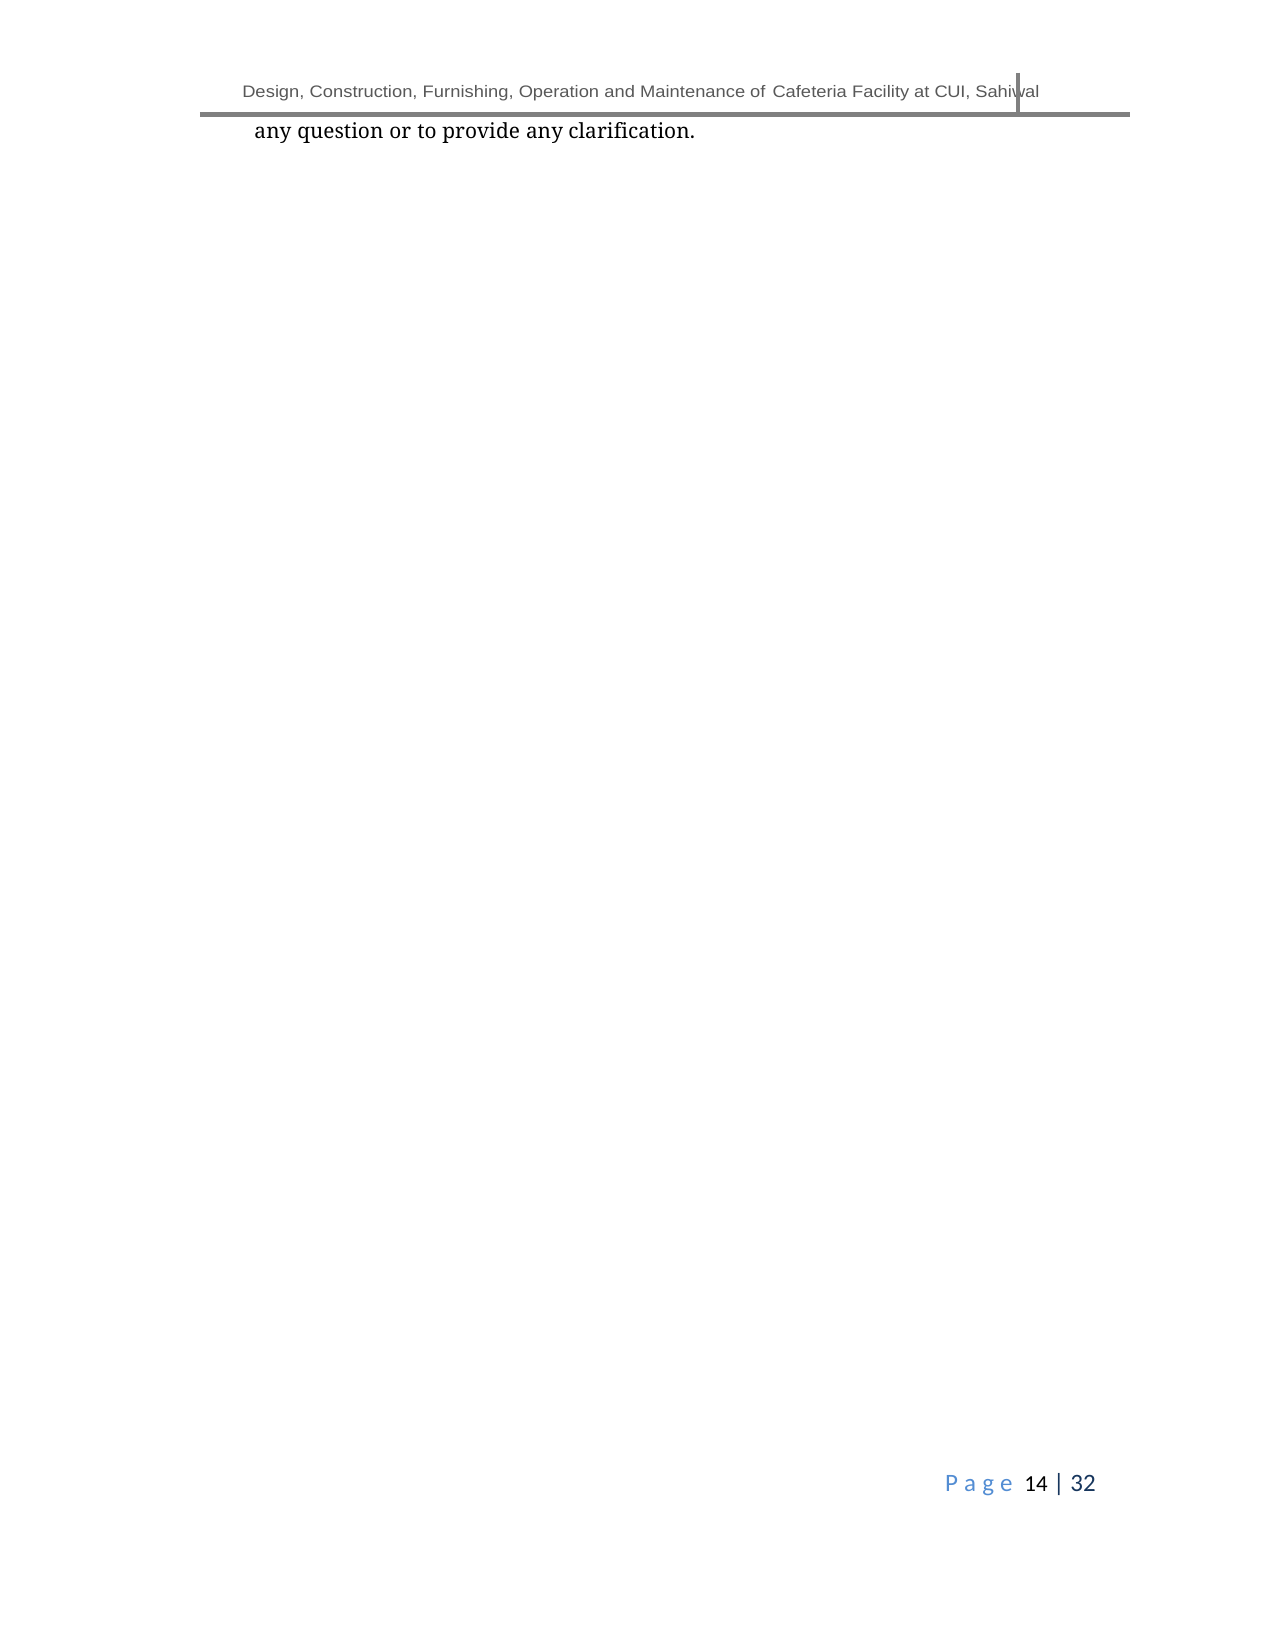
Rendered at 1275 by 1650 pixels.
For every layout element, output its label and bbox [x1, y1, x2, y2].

list [179, 117, 1123, 145]
